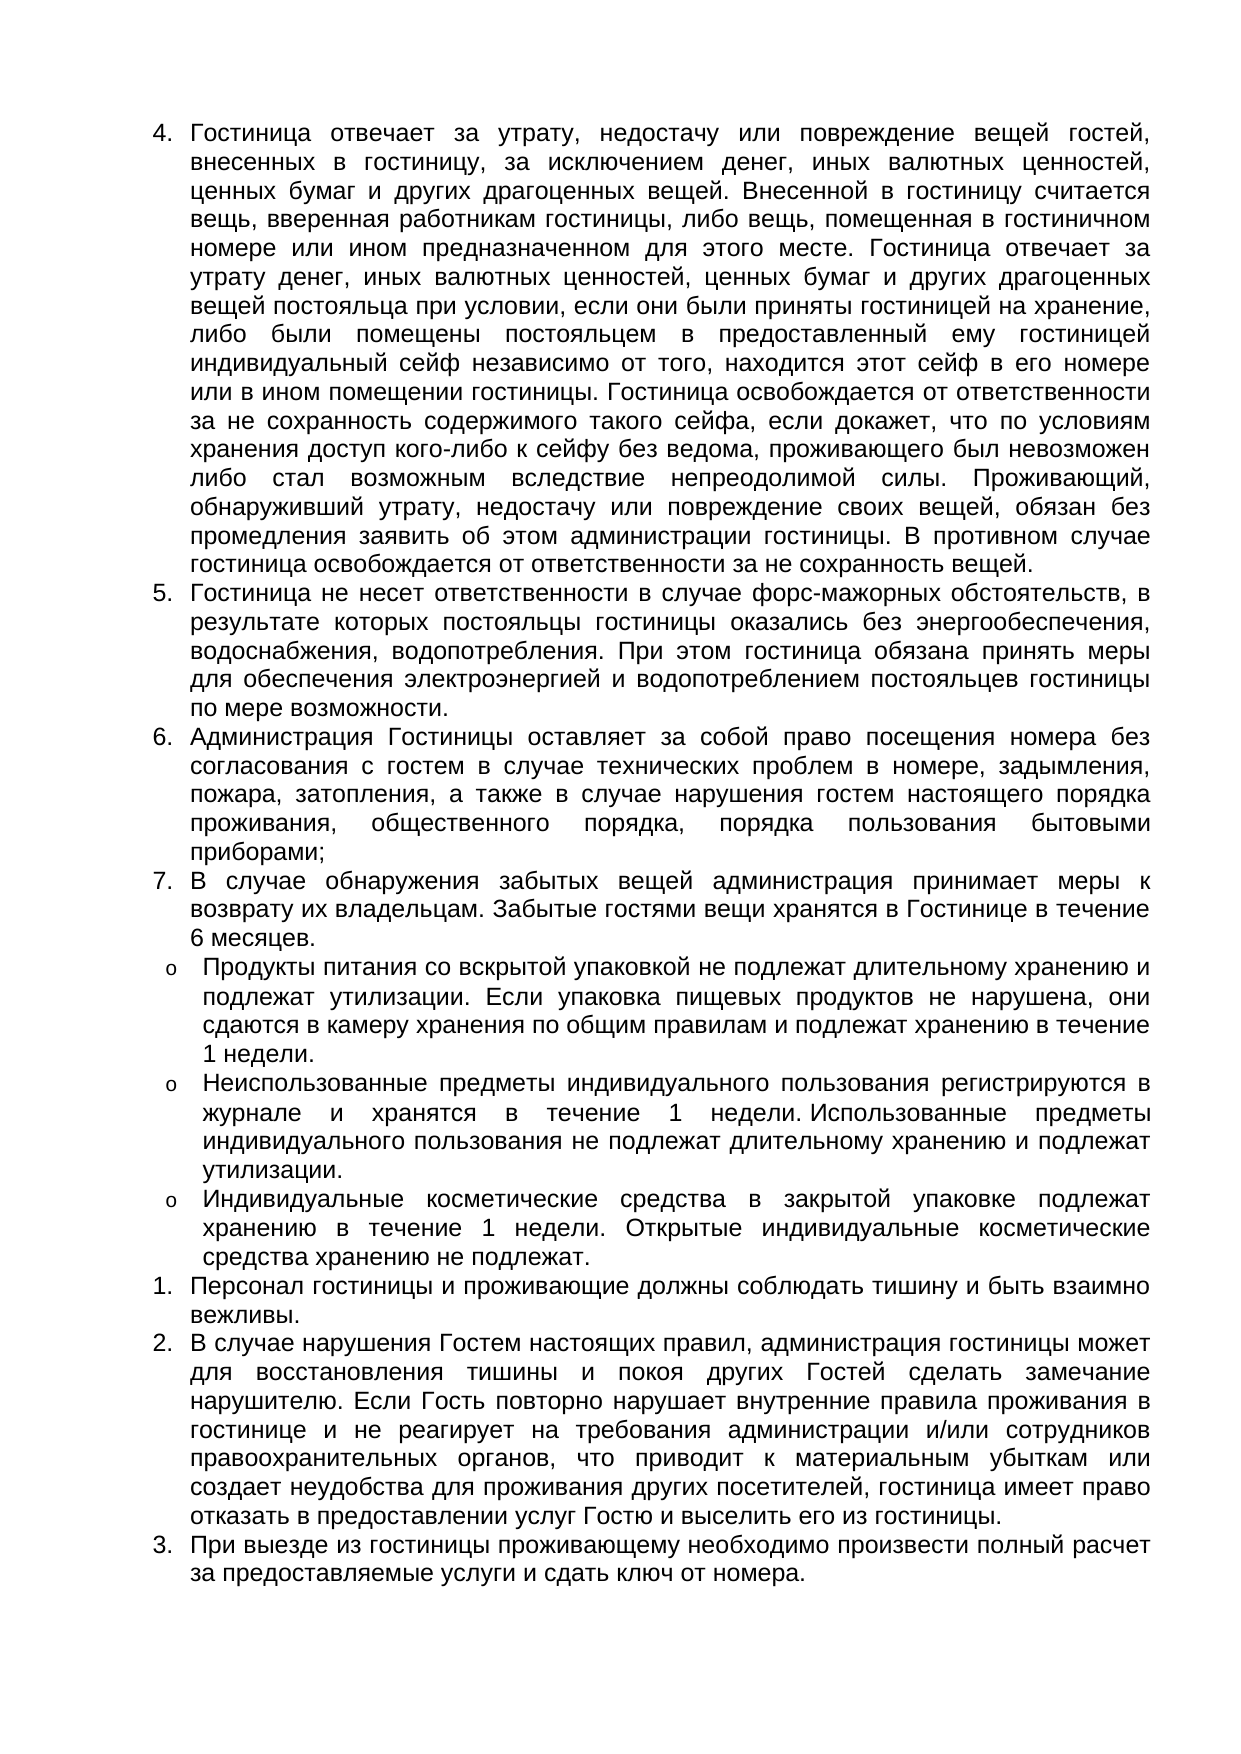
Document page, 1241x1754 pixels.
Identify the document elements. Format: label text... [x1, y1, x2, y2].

subtitle Администрация Гостиницы оставляет за собой право посещения номера без согласования с гостем в случае технических проблем в номере, задымления, пожара, затопления, а также в случае нарушения гостем настоящего порядка проживания, общественного порядка, порядка пользования бытовыми приборами; [152, 722, 1152, 866]
subtitle Гостиница не несет ответственности в случае форс-мажорных обстоятельств, в результате которых постояльцы гостиницы оказались без энергообеспечения, водоснабжения, водопотребления. При этом гостиница обязана принять меры для обеспечения электроэнергией и водопотреблением постояльцев гостиницы по мере возможности. [152, 578, 1152, 722]
subtitle Продукты питания со вскрытой упаковкой не подлежат длительному хранению и подлежат утилизации. Если упаковка пищевых продуктов не нарушена, они сдаются в камеру хранения по общим правилам и подлежат хранению в течение 1 недели. [165, 952, 1152, 1068]
subtitle При выезде из гостиницы проживающему необходимо произвести полный расчет за предоставляемые услуги и сдать ключ от номера. [152, 1530, 1152, 1587]
subtitle Персонал гостиницы и проживающие должны соблюдать тишину и быть взаимно вежливы. [152, 1271, 1152, 1328]
subtitle Индивидуальные косметические средства в закрытой упаковке подлежат хранению в течение 1 недели. Открытые индивидуальные косметические средства хранению не подлежат. [165, 1184, 1152, 1271]
subtitle В случае обнаружения забытых вещей администрация принимает меры к возврату их владельцам. Забытые гостями вещи хранятся в Гостинице в течение 6 месяцев. [152, 866, 1152, 952]
subtitle Неиспользованные предметы индивидуального пользования регистрируются в журнале и хранятся в течение 1 недели. Использованные предметы индивидуального пользования не подлежат длительному хранению и подлежат утилизации. [165, 1068, 1152, 1184]
subtitle В случае нарушения Гостем настоящих правил, администрация гостиницы может для восстановления тишины и покоя других Гостей сделать замечание нарушителю. Если Гость повторно нарушает внутренние правила проживания в гостинице и не реагирует на требования администрации и/или сотрудников правоохранительных органов, что приводит к материальным убыткам или создает неудобства для проживания других посетителей, гостиница имеет право отказать в предоставлении услуг Гостю и выселить его из гостиницы. [152, 1328, 1152, 1530]
subtitle Гостиница отвечает за утрату, недостачу или повреждение вещей гостей, внесенных в гостиницу, за исключением денег, иных валютных ценностей, ценных бумаг и других драгоценных вещей. Внесенной в гостиницу считается вещь, вверенная работникам гостиницы, либо вещь, помещенная в гостиничном номере или ином предназначенном для этого месте. Гостиница отвечает за утрату денег, иных валютных ценностей, ценных бумаг и других драгоценных вещей постояльца при условии, если они были приняты гостиницей на хранение, либо были помещены постояльцем в предоставленный ему гостиницей индивидуальный сейф независимо от того, находится этот сейф в его номере или в ином помещении гостиницы. Гостиница освобождается от ответственности за не сохранность содержимого такого сейфа, если докажет, что по условиям хранения доступ кого-либо к сейфу без ведома, проживающего был невозможен либо стал возможным вследствие непреодолимой силы. Проживающий, обнаруживший утрату, недостачу или повреждение своих вещей, обязан без промедления заявить об этом администрации гостиницы. В противном случае гостиница освобождается от ответственности за не сохранность вещей. [152, 118, 1152, 578]
